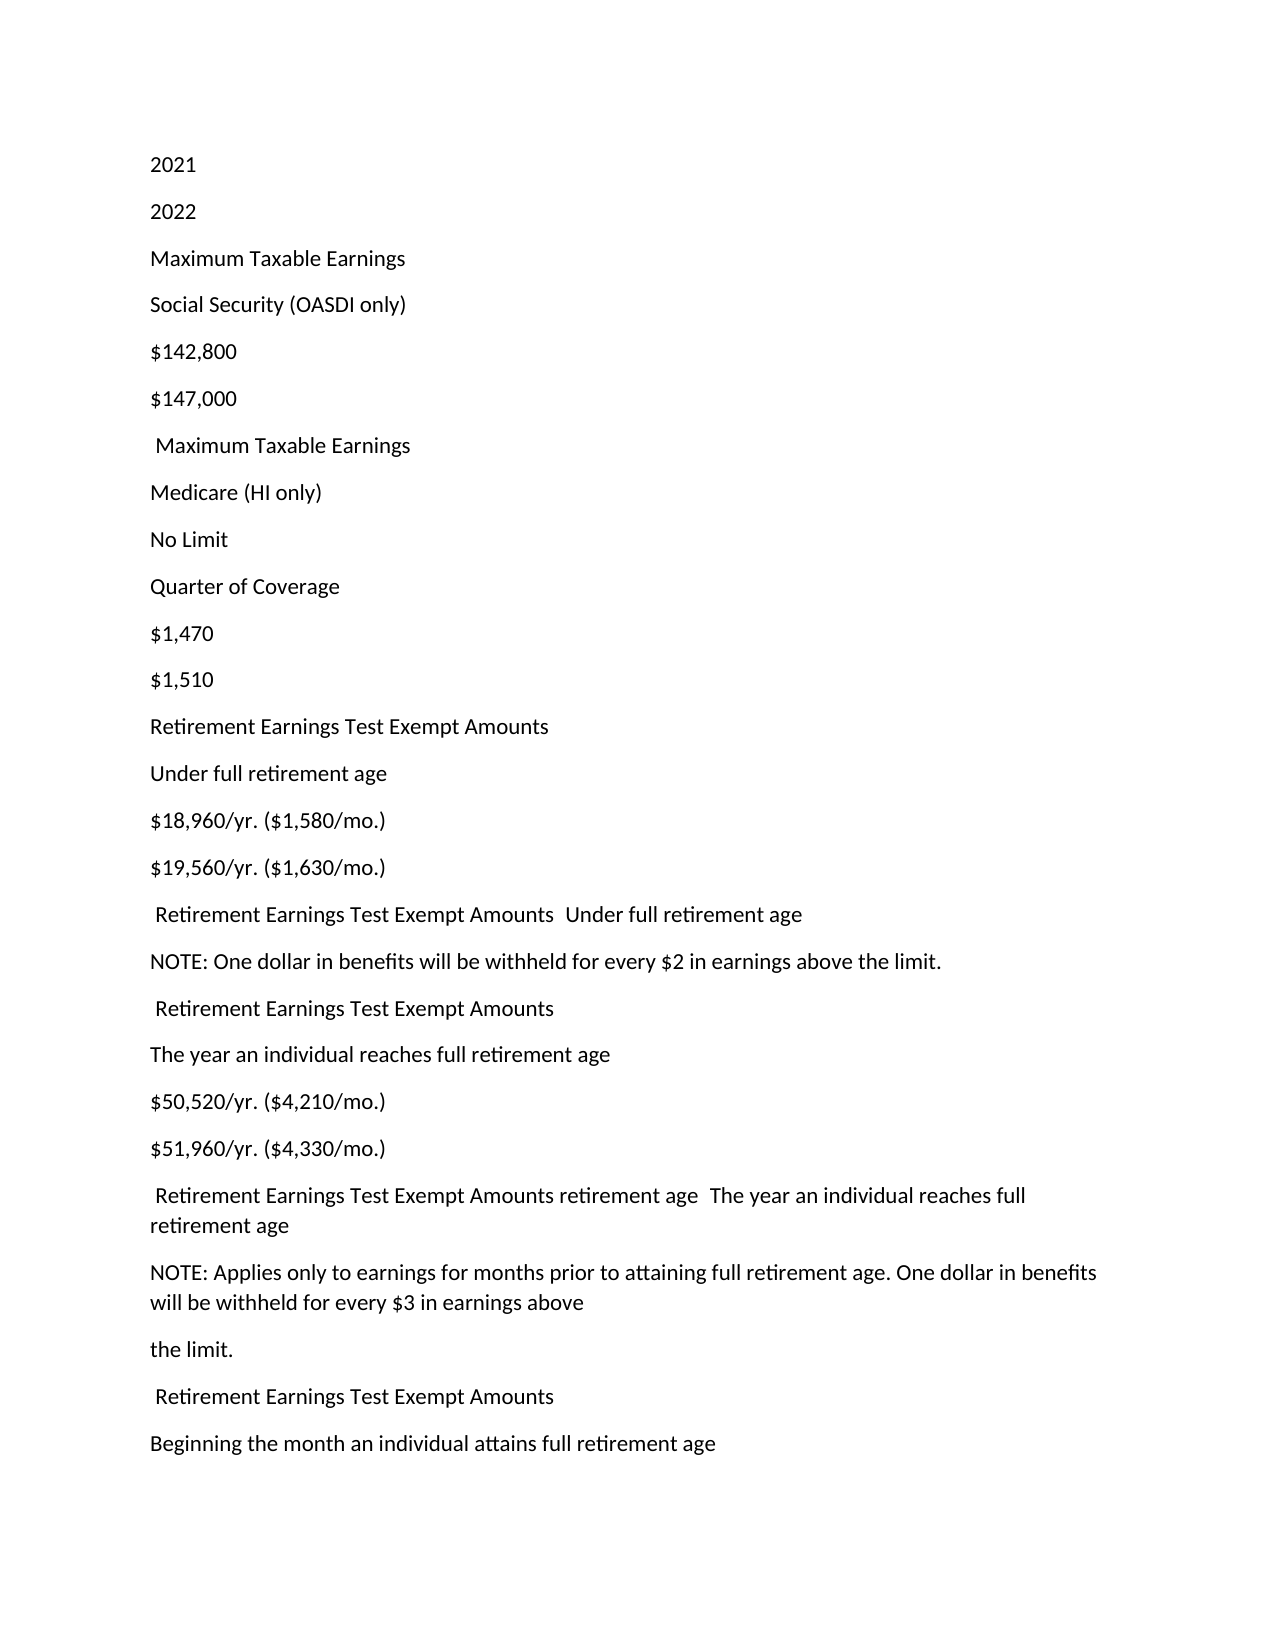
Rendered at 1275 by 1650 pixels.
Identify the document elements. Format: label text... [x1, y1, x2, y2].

text Retirement Earnings Test Exempt Amounts retirement age The year an individual reaches full retirement age [150, 1181, 1125, 1239]
text Retirement Earnings Test Exempt Amounts [150, 712, 1125, 741]
text Quarter of Coverage [150, 572, 1125, 600]
text NOTE: One dollar in benefits will be withheld for every $2 in earnings above the limit. [150, 947, 1125, 975]
text Beginning the month an individual attains full retirement age [150, 1429, 1125, 1457]
text No Limit [150, 525, 1125, 553]
text 2022 [150, 197, 1125, 225]
text Under full retirement age [150, 759, 1125, 787]
text $18,960/yr. ($1,580/mo.) [150, 806, 1125, 834]
text Medicare (HI only) [150, 478, 1125, 506]
text The year an individual reaches full retirement age [150, 1041, 1125, 1069]
text Social Security (OASDI only) [150, 291, 1125, 319]
text the limit. [150, 1335, 1125, 1363]
text Maximum Taxable Earnings [150, 244, 1125, 272]
text $50,520/yr. ($4,210/mo.) [150, 1087, 1125, 1116]
text $147,000 [150, 384, 1125, 412]
text $51,960/yr. ($4,330/mo.) [150, 1134, 1125, 1162]
text $1,470 [150, 619, 1125, 647]
text $1,510 [150, 666, 1125, 694]
text Retirement Earnings Test Exempt Amounts [150, 994, 1125, 1022]
text $19,560/yr. ($1,630/mo.) [150, 853, 1125, 881]
text $142,800 [150, 337, 1125, 366]
text Retirement Earnings Test Exempt Amounts [150, 1382, 1125, 1410]
text Maximum Taxable Earnings [150, 431, 1125, 459]
text Retirement Earnings Test Exempt Amounts Under full retirement age [150, 900, 1125, 928]
text 2021 [150, 150, 1125, 178]
text NOTE: Applies only to earnings for months prior to attaining full retirement age. One dollar in benefits will be withheld for every $3 in earnings above [150, 1258, 1125, 1317]
